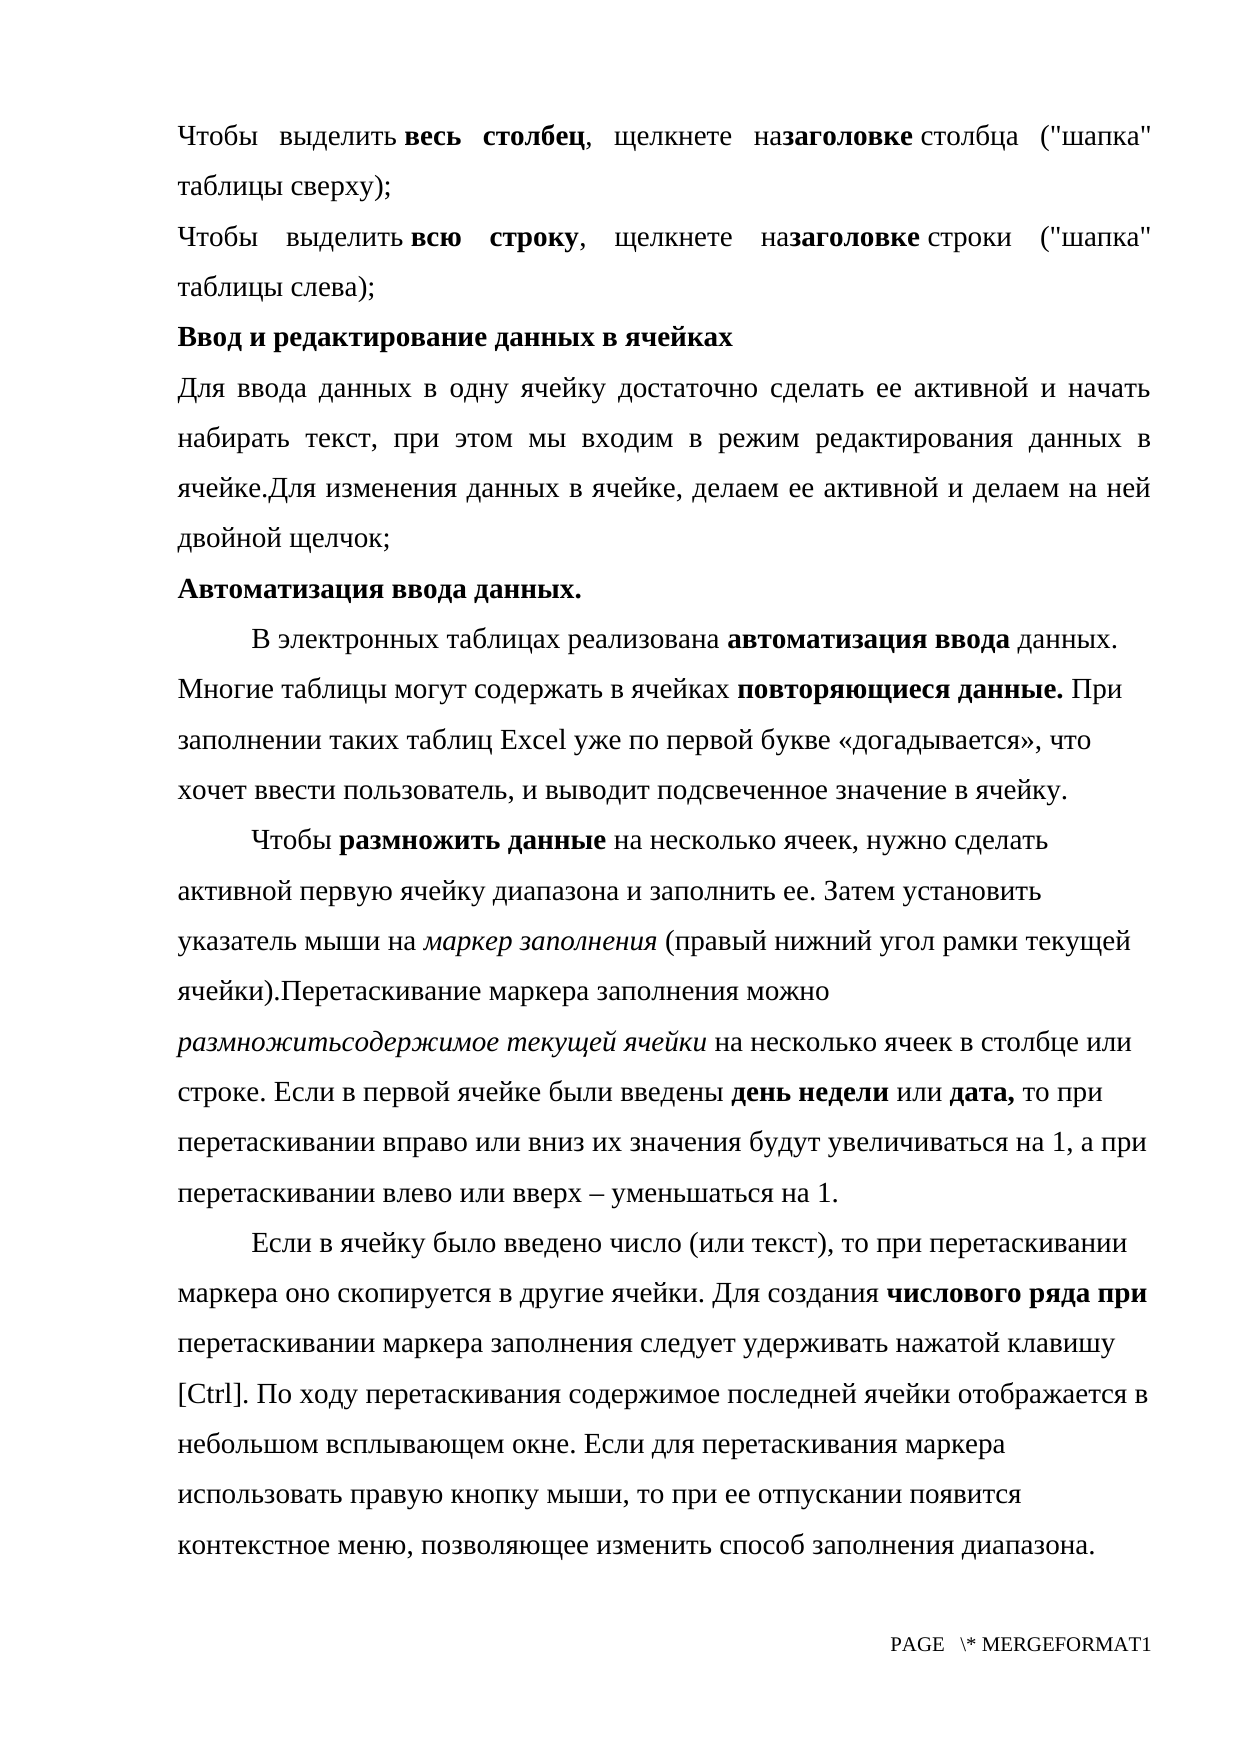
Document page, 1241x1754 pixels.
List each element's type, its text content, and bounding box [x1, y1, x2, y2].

text Ввод и редактирование данных в ячейках [177, 319, 1152, 353]
text В электронных таблицах реализована автоматизация ввода данных. Многие таблицы могут содержать в ячейках повторяющиеся данные. При заполнении таких таблиц Excel уже по первой букве «догадывается», что хочет ввести пользователь, и выводит подсвеченное значение в ячейку. [177, 621, 1152, 806]
text Чтобы выделить всю строку, щелкнете назаголовке строки ("шапка" таблицы слева); [177, 219, 1152, 303]
text Чтобы размножить данные на несколько ячеек, нужно сделать активной первую ячейку диапазона и заполнить ее. Затем установить указатель мыши на маркер заполнения (правый нижний угол рамки текущей ячейки).Перетаскивание маркера заполнения можно размножитьсодержимое текущей ячейки на несколько ячеек в столбце или строке. Если в первой ячейке были введены день недели или дата, то при перетаскивании вправо или вниз их значения будут увеличиваться на 1, а при перетаскивании влево или вверх – уменьшаться на 1. [177, 822, 1152, 1208]
text Если в ячейку было введено число (или текст), то при перетаскивании маркера оно скопируется в другие ячейки. Для создания числового ряда при перетаскивании маркера заполнения следует удерживать нажатой клавишу [Ctrl]. По ходу перетаскивания содержимое последней ячейки отображается в небольшом всплывающем окне. Если для перетаскивания маркера использовать правую кнопку мыши, то при ее отпускании появится контекстное меню, позволяющее изменить способ заполнения диапазона. [177, 1225, 1152, 1560]
text Автоматизация ввода данных. [177, 571, 1152, 604]
text Чтобы выделить весь столбец, щелкнете назаголовке столбца ("шапка" таблицы сверху); [177, 118, 1152, 202]
text Для ввода данных в одну ячейку достаточно сделать ее активной и начать набирать текст, при этом мы входим в режим редактирования данных в ячейке.Для изменения данных в ячейке, делаем ее активной и делаем на ней двойной щелчок; [177, 370, 1152, 554]
